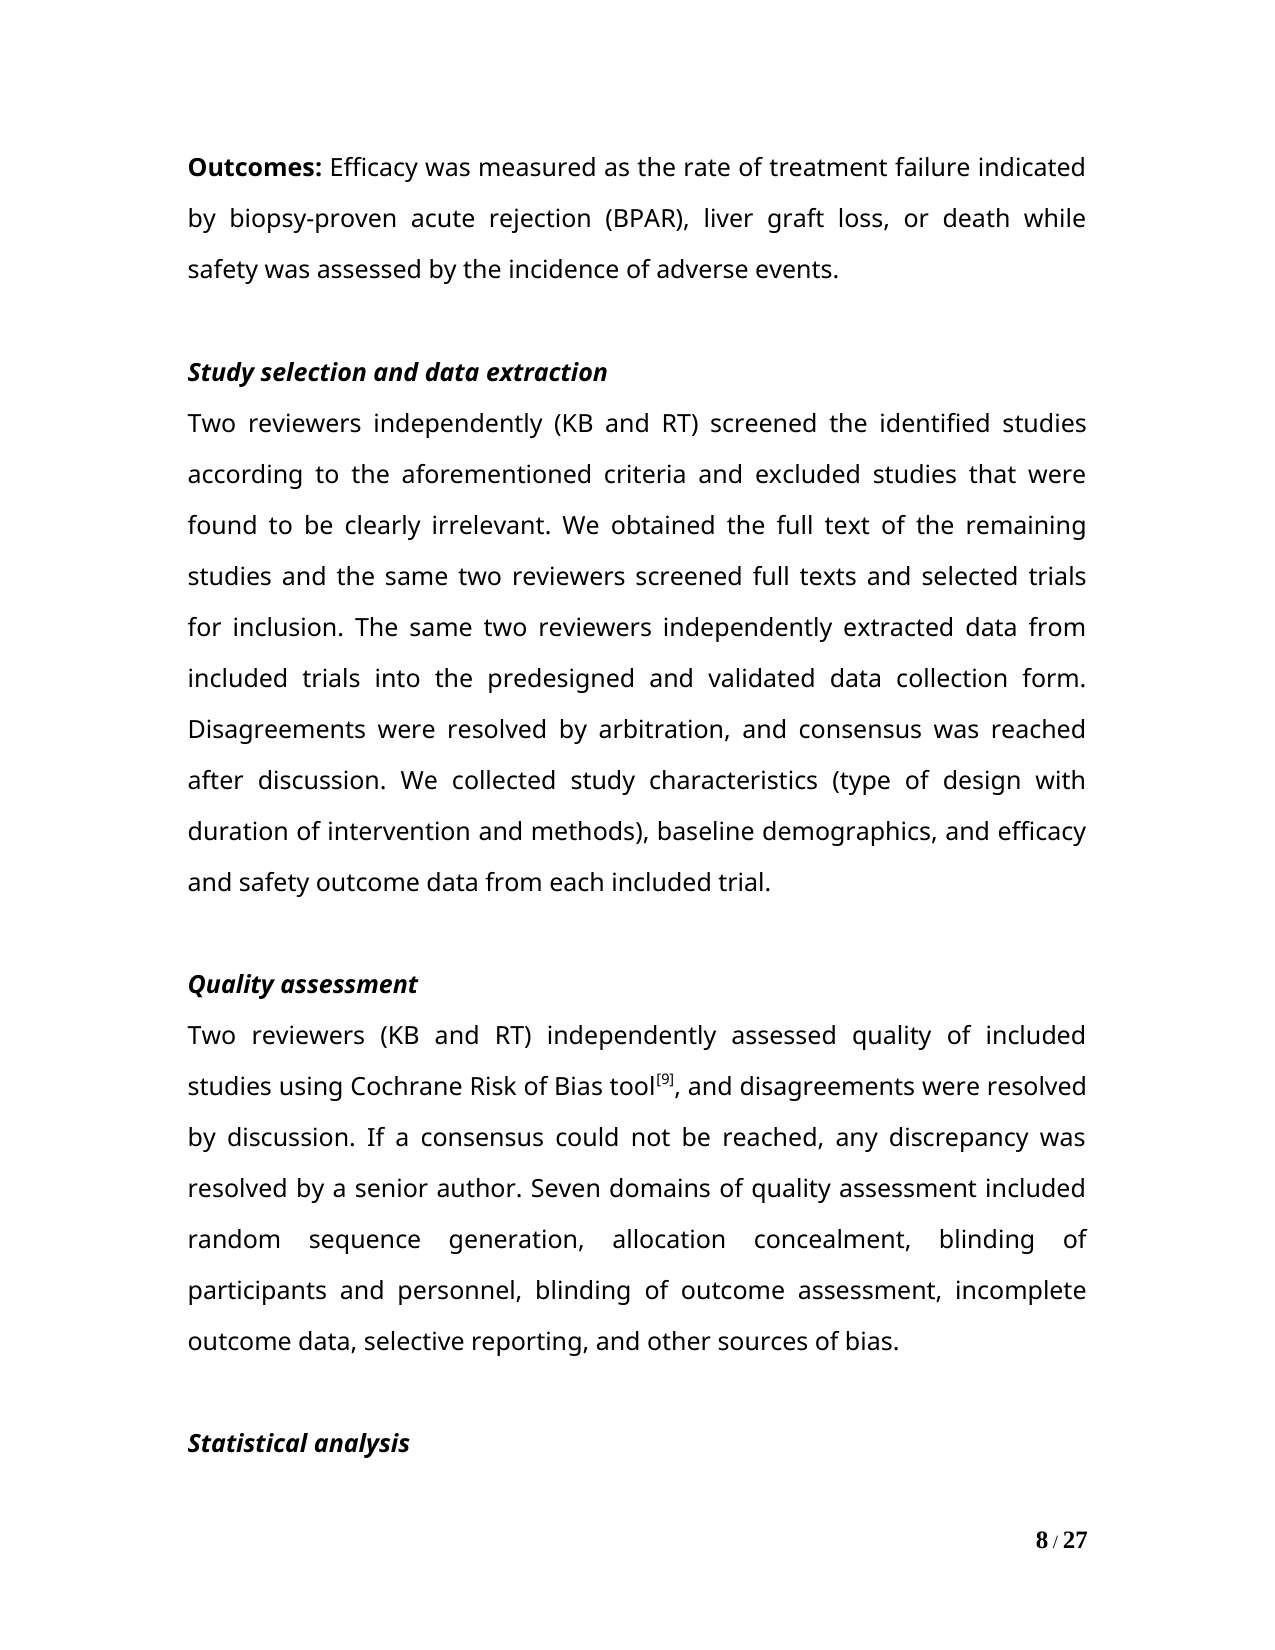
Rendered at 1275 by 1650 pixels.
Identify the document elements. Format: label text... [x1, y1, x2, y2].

text Two reviewers (KB and RT) independently assessed quality of included studies using Cochrane Risk of Bias tool[9], and disagreements were resolved by discussion. If a consensus could not be reached, any discrepancy was resolved by a senior author. Seven domains of quality assessment included random sequence generation, allocation concealment, blinding of participants and personnel, blinding of outcome assessment, incomplete outcome data, selective reporting, and other sources of bias. [187, 1018, 1087, 1358]
text Study selection and data extraction [187, 354, 1087, 388]
text Statistical analysis [187, 1426, 1087, 1460]
text Two reviewers independently (KB and RT) screened the identified studies according to the aforementioned criteria and excluded studies that were found to be clearly irrelevant. We obtained the full text of the remaining studies and the same two reviewers screened full texts and selected trials for inclusion. The same two reviewers independently extracted data from included trials into the predesigned and validated data collection form. Disagreements were resolved by arbitration, and consensus was reached after discussion. We collected study characteristics (type of design with duration of intervention and methods), baseline demographics, and efficacy and safety outcome data from each included trial. [187, 405, 1087, 899]
text Quality assessment [187, 967, 1087, 1001]
text Outcomes: Efficacy was measured as the rate of treatment failure indicated by biopsy-proven acute rejection (BPAR), liver graft loss, or death while safety was assessed by the incidence of adverse events. [187, 150, 1087, 286]
